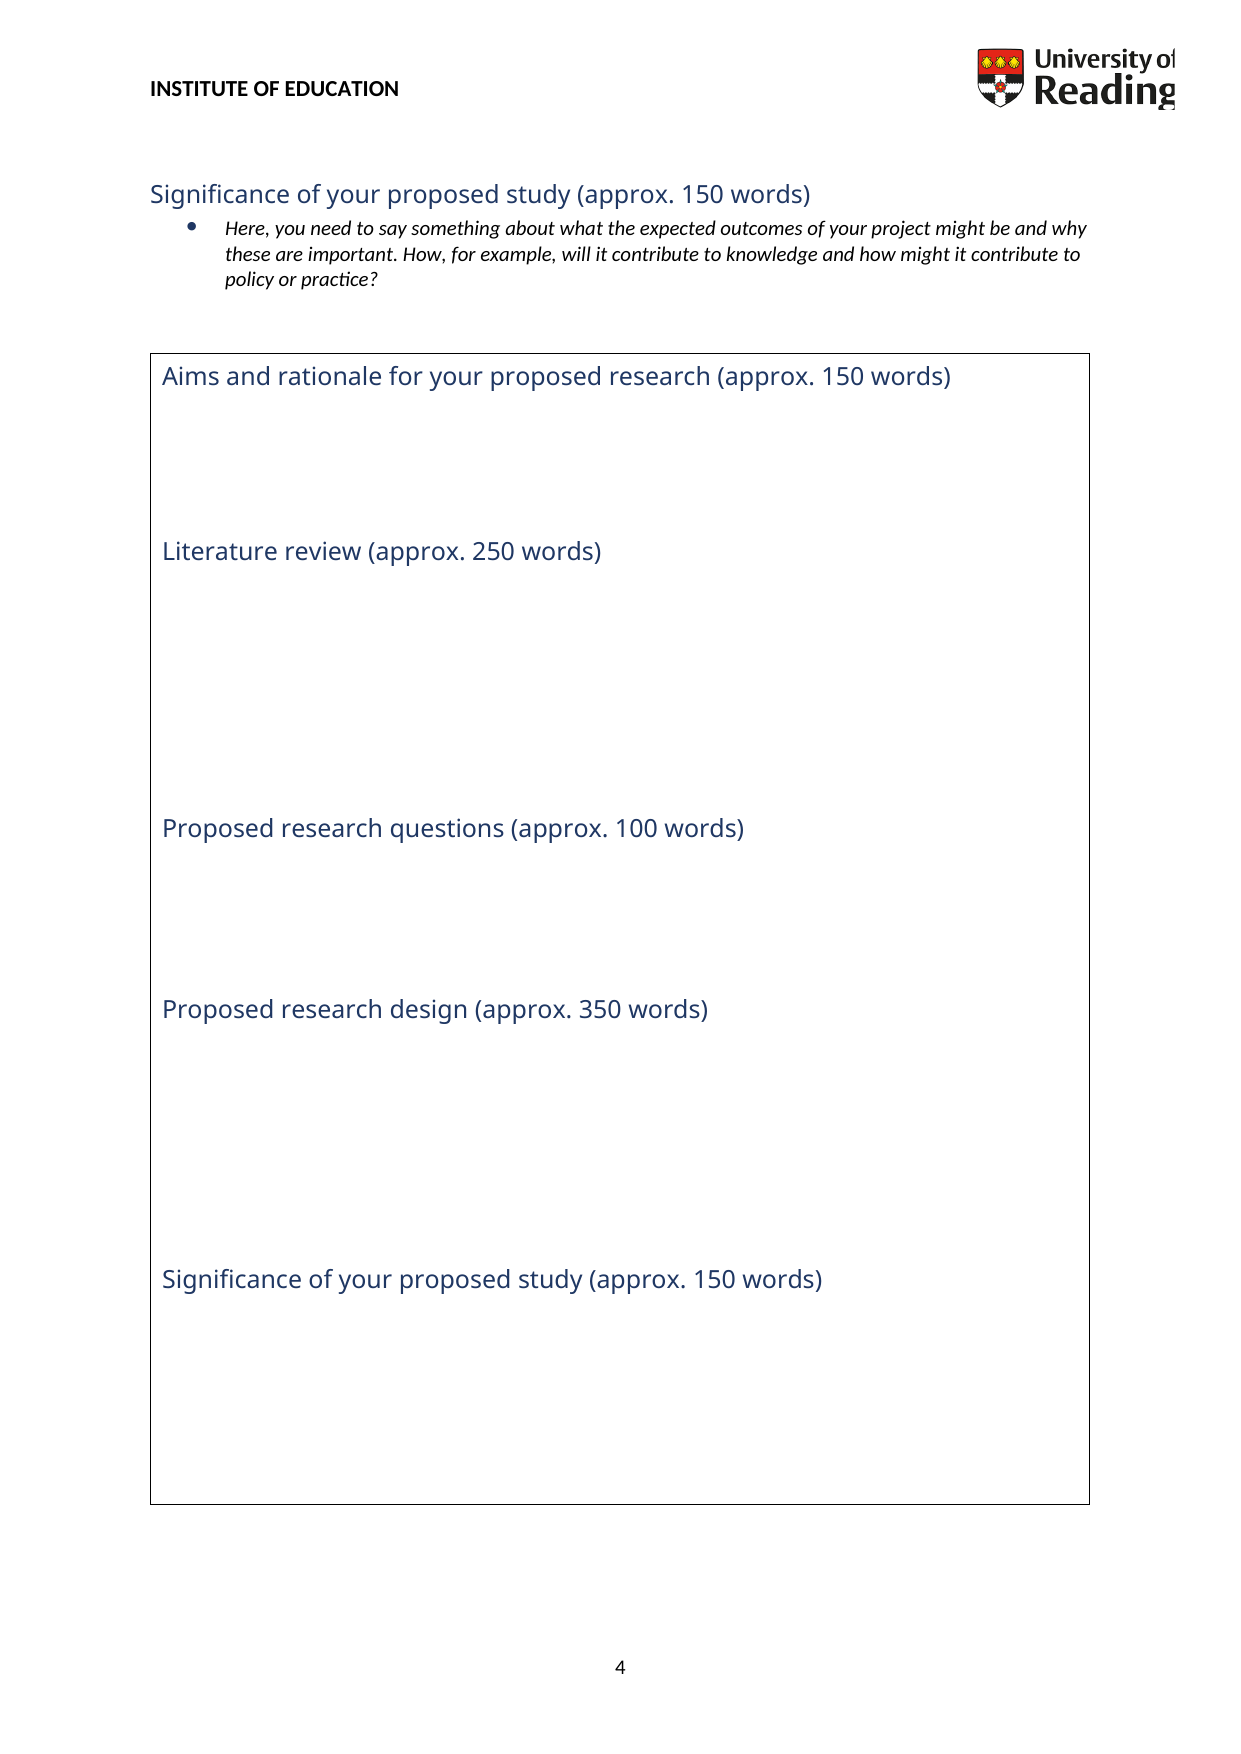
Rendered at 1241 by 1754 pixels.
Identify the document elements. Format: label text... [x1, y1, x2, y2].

subtitle Here, you need to say something about what the expected outcomes of your project might be and why these are important. How, for example, will it contribute to knowledge and how might it contribute to policy or practice? [187, 215, 1090, 292]
table_header Aims and rationale for your proposed research (approx. 150 words) Literature review (approx. 250 words) Proposed research questions (approx. 100 words) Proposed research design (approx. 350 words) Significance of your proposed study (approx. 150 words) [151, 354, 1089, 1504]
picture [977, 47, 1175, 110]
subtitle Significance of your proposed study (approx. 150 words) [150, 177, 1090, 211]
